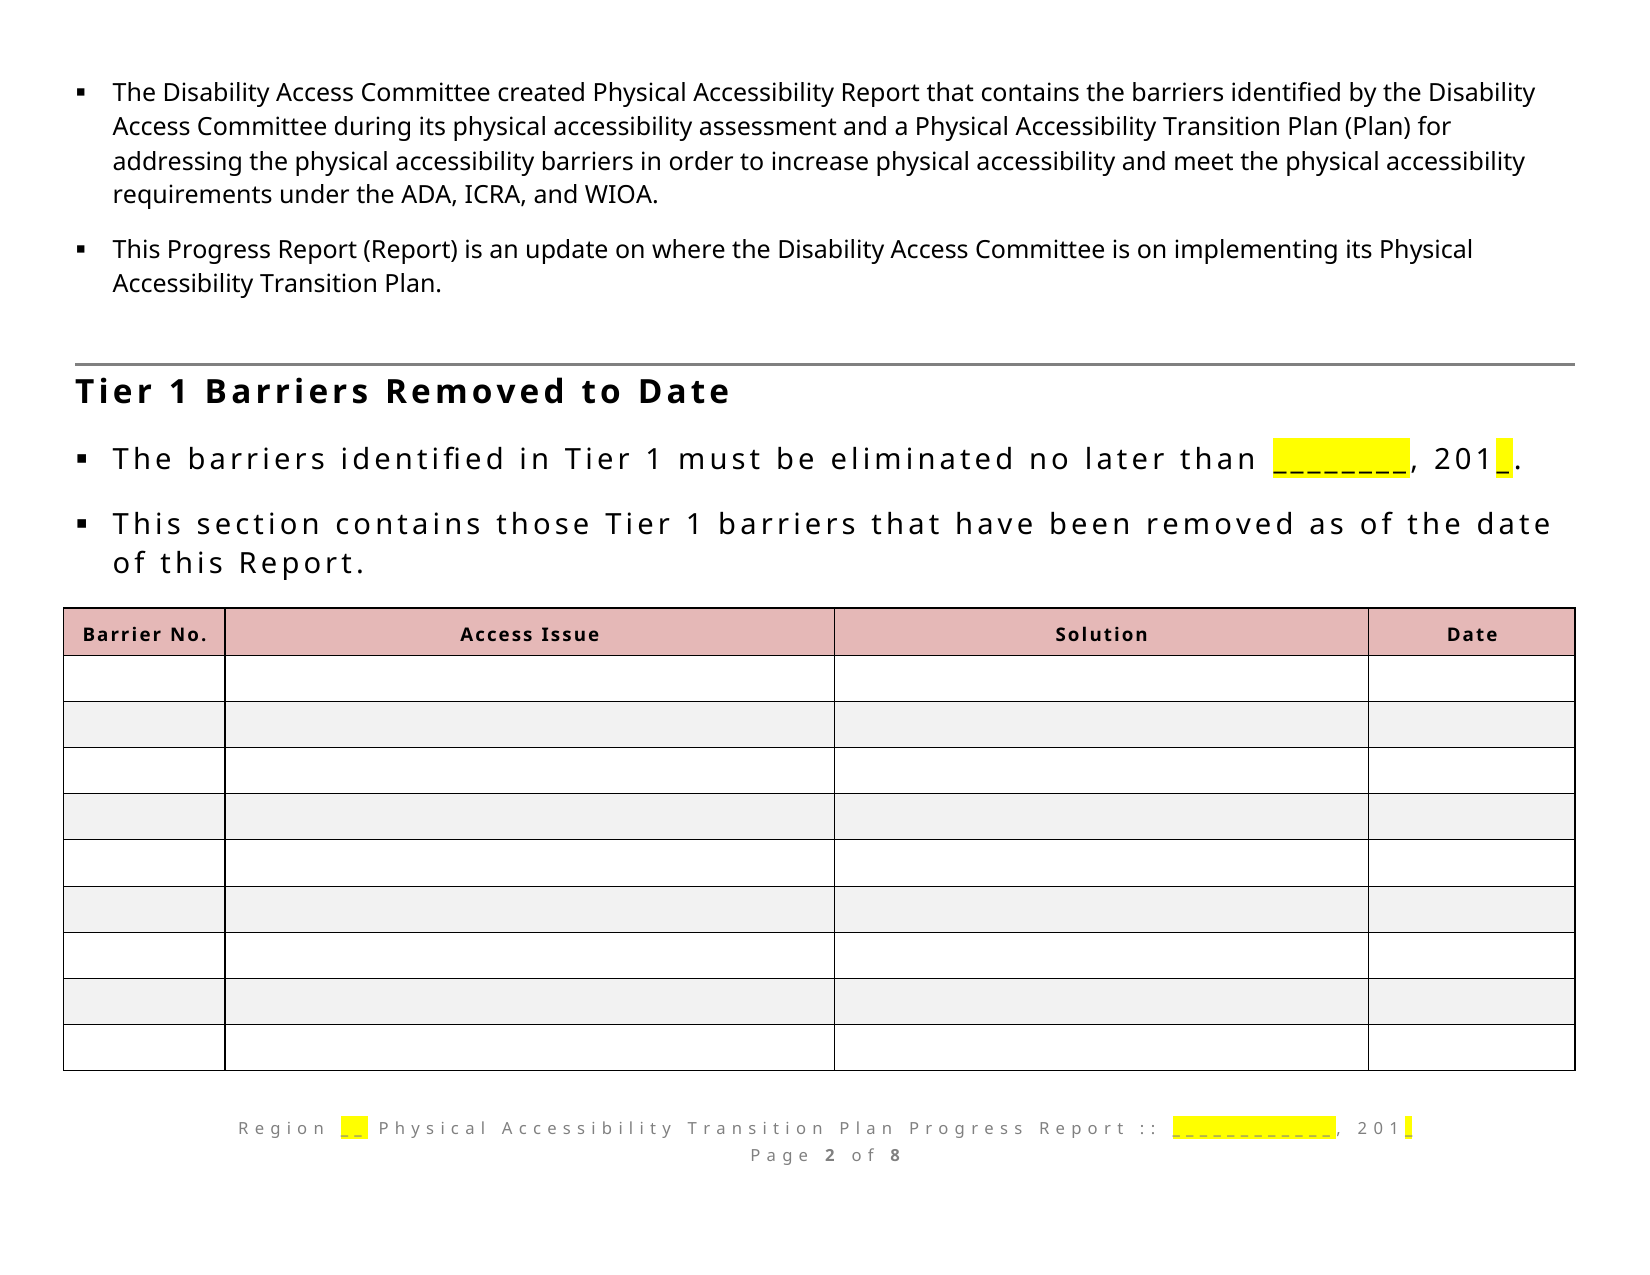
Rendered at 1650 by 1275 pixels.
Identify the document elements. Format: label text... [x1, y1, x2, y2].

table_cell [64, 656, 224, 701]
table_cell [835, 1025, 1368, 1070]
subtitle The barriers identified in Tier 1 must be eliminated no later than ________, 201_. [75, 438, 1273, 478]
table_cell [226, 979, 834, 1024]
table_cell [64, 794, 224, 839]
table_header Access Issue [226, 609, 834, 655]
table_cell [1369, 656, 1574, 701]
table_cell [1369, 794, 1574, 839]
table_cell [835, 794, 1368, 839]
table_cell [226, 794, 834, 839]
list The Disability Access Committee created Physical Accessibility Report that contains the barriers identified by the Disability Access Committee during its physical accessibility assessment and a Physical Accessibility Transition Plan (Plan) for addressing the physical accessibility barriers in order to increase physical accessibility and meet the physical accessibility requirements under the ADA, ICRA, and WIOA. [75, 75, 1575, 211]
table_cell [64, 887, 224, 932]
table_cell [64, 840, 224, 886]
list This Progress Report (Report) is an update on where the Disability Access Committee is on implementing its Physical Accessibility Transition Plan. [75, 232, 1575, 300]
subtitle This section contains those Tier 1 barriers that have been removed as of the date of this Report. [75, 503, 1575, 582]
table_cell [1369, 887, 1574, 932]
table_cell [64, 979, 224, 1024]
table_cell [835, 840, 1368, 886]
table_cell [64, 748, 224, 793]
table_header Date [1369, 609, 1574, 655]
table_cell [1369, 748, 1574, 793]
table_cell [835, 702, 1368, 747]
table_cell [835, 979, 1368, 1024]
table_cell [1369, 1025, 1574, 1070]
table_cell [1369, 702, 1574, 747]
table_cell [64, 1025, 224, 1070]
table_cell [1369, 840, 1574, 886]
table_cell [226, 887, 834, 932]
table_cell [835, 656, 1368, 701]
table_cell [835, 887, 1368, 932]
table_cell [1369, 933, 1574, 978]
table_cell [226, 840, 834, 886]
table_cell [64, 933, 224, 978]
table_cell [226, 702, 834, 747]
table_cell [64, 702, 224, 747]
table_cell [835, 748, 1368, 793]
table_header Barrier No. [64, 609, 224, 655]
table_cell [1369, 979, 1574, 1024]
table_cell [835, 933, 1368, 978]
subtitle Tier 1 Barriers Removed to Date [75, 366, 1575, 413]
table_cell [226, 748, 834, 793]
table_header Solution [835, 609, 1368, 655]
table_cell [226, 656, 834, 701]
table_cell [226, 933, 834, 978]
table_cell [226, 1025, 834, 1070]
